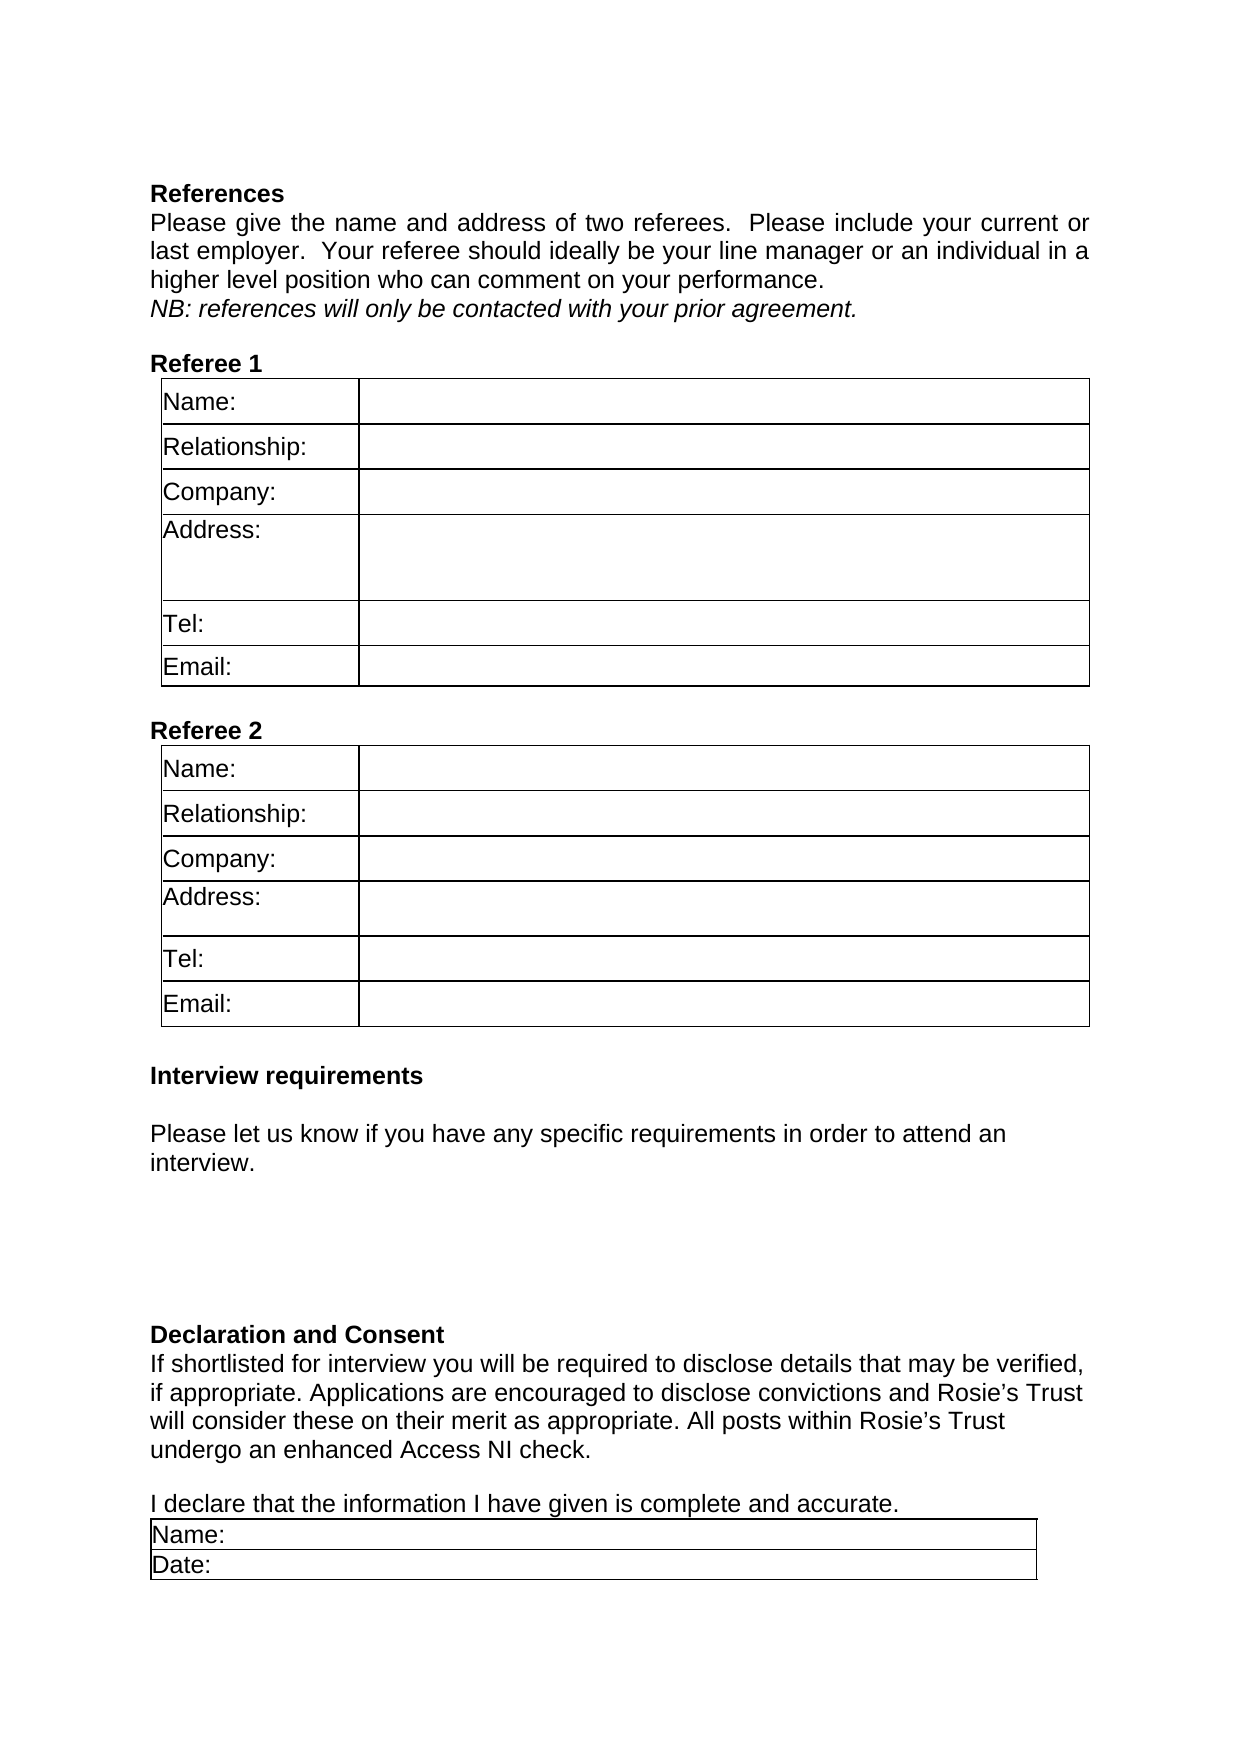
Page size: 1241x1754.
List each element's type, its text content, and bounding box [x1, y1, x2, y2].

table_cell [360, 982, 1089, 1026]
table_cell Address: [162, 881, 358, 935]
table_cell [360, 515, 1089, 599]
table_header [360, 746, 1089, 790]
table_cell Date: [152, 1550, 1036, 1579]
text Referee 2 [150, 716, 1090, 744]
table_header [360, 379, 1089, 423]
text Interview requirements [150, 1061, 1090, 1090]
table_cell Email: [162, 646, 358, 685]
table_cell Relationship: [162, 424, 358, 468]
text References [150, 179, 1090, 207]
table_cell [360, 837, 1089, 880]
table_cell [360, 646, 1089, 685]
table_header Name: [162, 379, 358, 423]
table_cell [360, 470, 1089, 513]
table_cell [360, 791, 1089, 835]
text Referee 1 [150, 349, 1090, 378]
table_header Name: [162, 746, 358, 790]
table_cell [360, 601, 1089, 645]
text If shortlisted for interview you will be required to disclose details that may be verified, if appropriate. Applications are encouraged to disclose convictions and Rosie’s Trust will consider these on their merit as appropriate. All posts within Rosie’s Trust undergo an enhanced Access NI check. [150, 1349, 1090, 1464]
table_cell [360, 937, 1089, 980]
table_cell Tel: [162, 936, 358, 980]
text Please let us know if you have any specific requirements in order to attend an interview. [150, 1119, 1090, 1176]
table_cell Company: [162, 469, 358, 513]
table_header Name: [152, 1520, 1036, 1548]
text Please give the name and address of two referees. Please include your current or last employer. Your referee should ideally be your line manager or an individual in a higher level position who can comment on your performance. [150, 207, 1090, 294]
table_cell Company: [162, 836, 358, 880]
text NB: references will only be contacted with your prior agreement. [150, 294, 1090, 322]
text Declaration and Consent [150, 1320, 1090, 1349]
table_cell Address: [162, 515, 358, 599]
text I declare that the information I have given is complete and accurate. [150, 1489, 1090, 1518]
table_cell Tel: [162, 601, 358, 645]
table_cell Relationship: [162, 791, 358, 835]
table_cell [360, 882, 1089, 935]
table_cell Email: [162, 981, 358, 1026]
table_cell [360, 425, 1089, 468]
